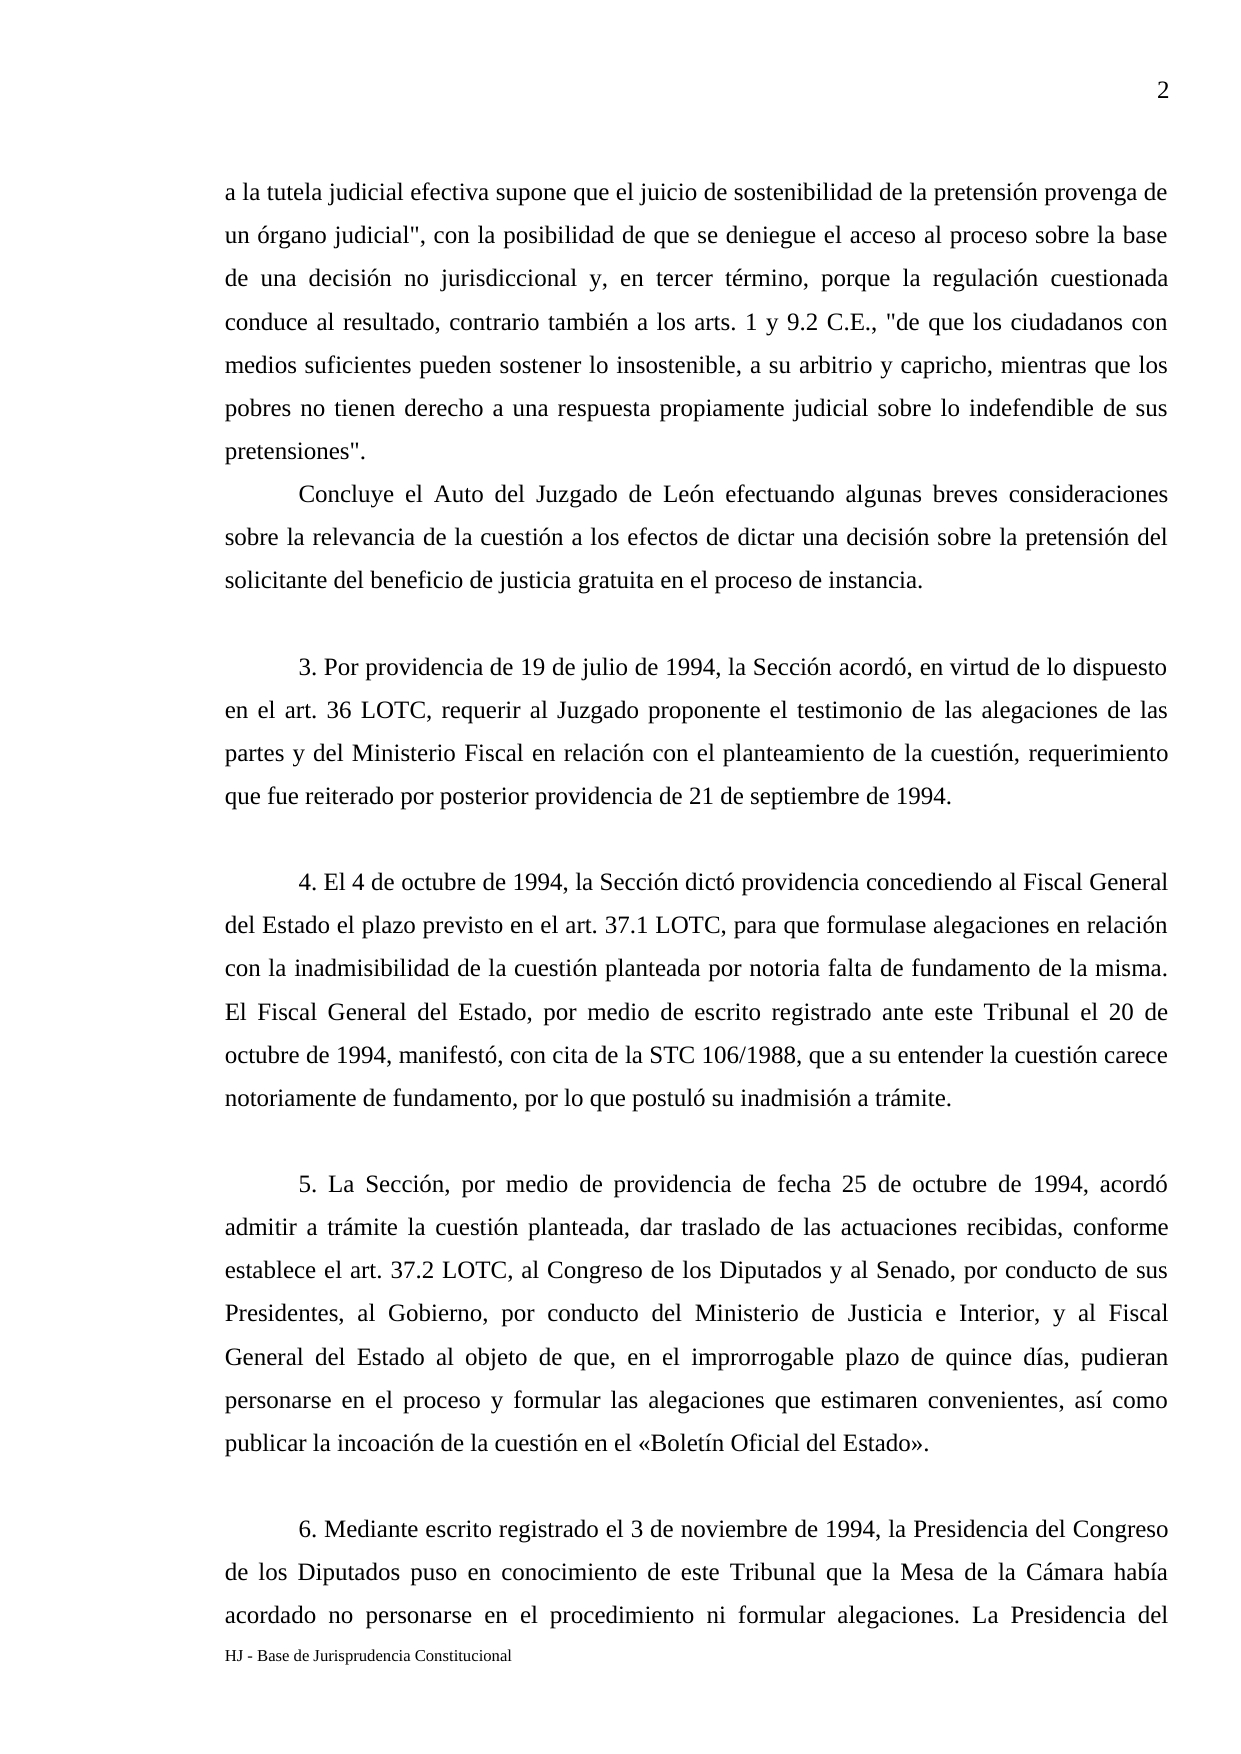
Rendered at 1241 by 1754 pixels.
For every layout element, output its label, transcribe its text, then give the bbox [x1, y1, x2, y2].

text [224, 177, 1169, 465]
text Concluye el Auto del Juzgado de León efectuando algunas breves consideraciones sobre la relevancia de la cuestión a los efectos de dictar una decisión sobre la pretensión del solicitante del beneficio de justicia gratuita en el proceso de instancia. [224, 479, 1169, 594]
text 3. Por providencia de 19 de julio de 1994, la Sección acordó, en virtud de lo dispuesto en el art. 36 LOTC, requerir al Juzgado proponente el testimonio de las alegaciones de las partes y del Ministerio Fiscal en relación con el planteamiento de la cuestión, requerimiento que fue reiterado por posterior providencia de 21 de septiembre de 1994. [224, 652, 1169, 810]
text 5. La Sección, por medio de providencia de fecha 25 de octubre de 1994, acordó admitir a trámite la cuestión planteada, dar traslado de las actuaciones recibidas, conforme establece el art. 37.2 LOTC, al Congreso de los Diputados y al Senado, por conducto de sus Presidentes, al Gobierno, por conducto del Ministerio de Justicia e Interior, y al Fiscal General del Estado al objeto de que, en el improrrogable plazo de quince días, pudieran personarse en el proceso y formular las alegaciones que estimaren convenientes, así como publicar la incoación de la cuestión en el «Boletín Oficial del Estado». [224, 1169, 1169, 1457]
text 4. El 4 de octubre de 1994, la Sección dictó providencia concediendo al Fiscal General del Estado el plazo previsto en el art. 37.1 LOTC, para que formulase alegaciones en relación con la inadmisibilidad de la cuestión planteada por notoria falta de fundamento de la misma. El Fiscal General del Estado, por medio de escrito registrado ante este Tribunal el 20 de octubre de 1994, manifestó, con cita de la STC 106/1988, que a su entender la cuestión carece notoriamente de fundamento, por lo que postuló su inadmisión a trámite. [224, 867, 1169, 1112]
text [224, 1514, 1169, 1629]
